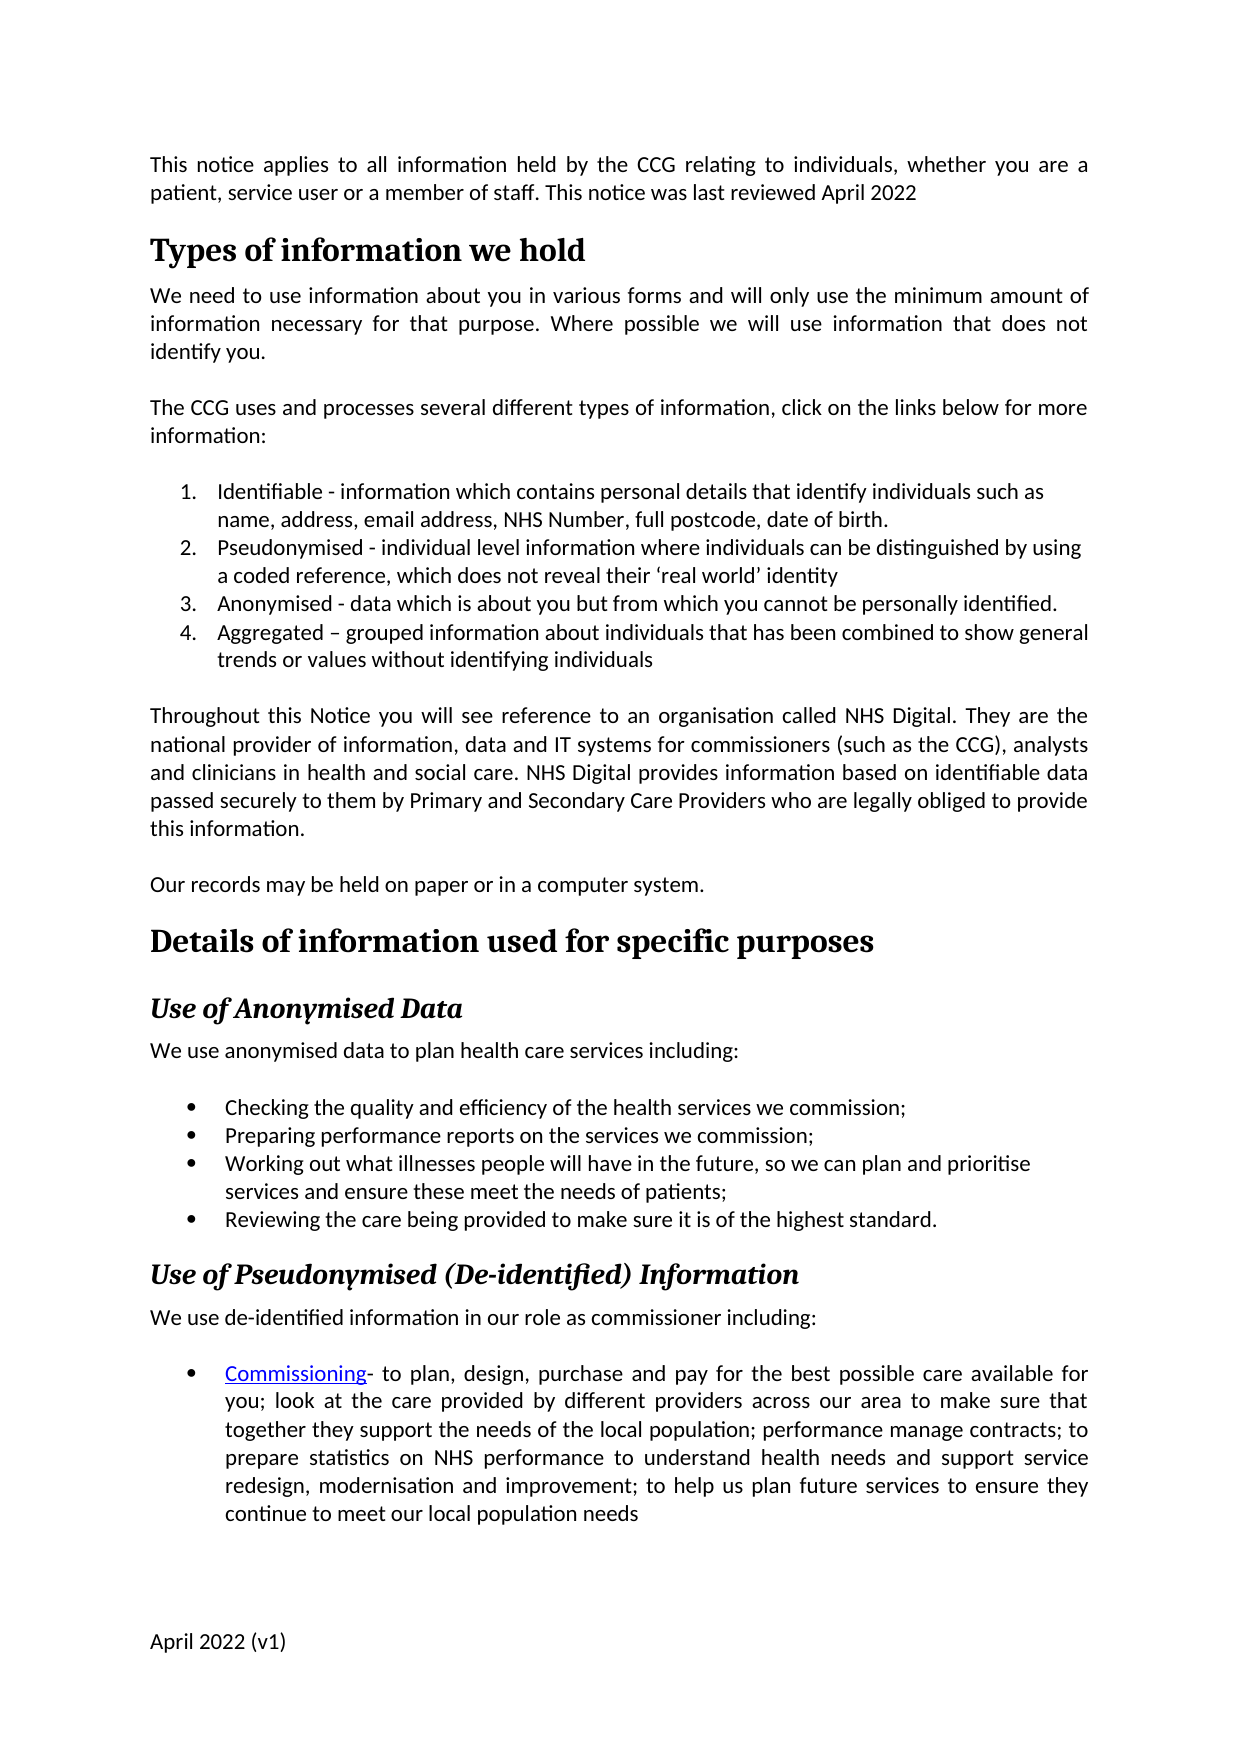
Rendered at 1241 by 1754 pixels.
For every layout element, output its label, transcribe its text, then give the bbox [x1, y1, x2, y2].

text Our records may be held on paper or in a computer system. [150, 870, 1090, 898]
list Preparing performance reports on the services we commission; [187, 1121, 1090, 1149]
text We need to use information about you in various forms and will only use the minimum amount of information necessary for that purpose. Where possible we will use information that does not identify you. [150, 281, 1090, 365]
text This notice applies to all information held by the CCG relating to individuals, whether you are a patient, service user or a member of staff. This notice was last reviewed April 2022 [150, 150, 1090, 206]
list Reviewing the care being provided to make sure it is of the highest standard. [187, 1205, 1090, 1233]
list Aggregated – grouped information about individuals that has been combined to show general trends or values without identifying individuals [179, 618, 1090, 674]
text Throughout this Notice you will see reference to an organisation called NHS Digital. They are the national provider of information, data and IT systems for commissioners (such as the CCG), analysts and clinicians in health and social care. NHS Digital provides information based on identifiable data passed securely to them by Primary and Secondary Care Providers who are legally obliged to provide this information. [150, 702, 1090, 842]
subtitle Types of information we hold [150, 231, 1090, 269]
list Anonymised - data which is about you but from which you cannot be personally identified. [179, 589, 1090, 618]
list Checking the quality and efficiency of the health services we commission; [187, 1093, 1090, 1121]
text We use anonymised data to plan health care services including: [150, 1037, 1090, 1065]
subtitle Details of information used for specific purposes [150, 923, 1090, 961]
subtitle Use of Anonymised Data [150, 992, 1090, 1025]
list Identifiable - information which contains personal details that identify individuals such as name, address, email address, NHS Number, full postcode, date of birth. [179, 477, 1090, 533]
subtitle Use of Pseudonymised (De-identified) Information [150, 1258, 1090, 1291]
text The CCG uses and processes several different types of information, click on the links below for more information: [150, 393, 1090, 449]
list Commissioning- to plan, design, purchase and pay for the best possible care available for you; look at the care provided by different providers across our area to make sure that together they support the needs of the local population; performance manage contracts; to prepare statistics on NHS performance to understand health needs and support service redesign, modernisation and improvement; to help us plan future services to ensure they continue to meet our local population needs [187, 1359, 1090, 1527]
text We use de-identified information in our role as commissioner including: [150, 1303, 1090, 1331]
list Working out what illnesses people will have in the future, so we can plan and prioritise services and ensure these meet the needs of patients; [187, 1149, 1090, 1205]
list Pseudonymised - individual level information where individuals can be distinguished by using a coded reference, which does not reveal their ‘real world’ identity [179, 533, 1090, 589]
